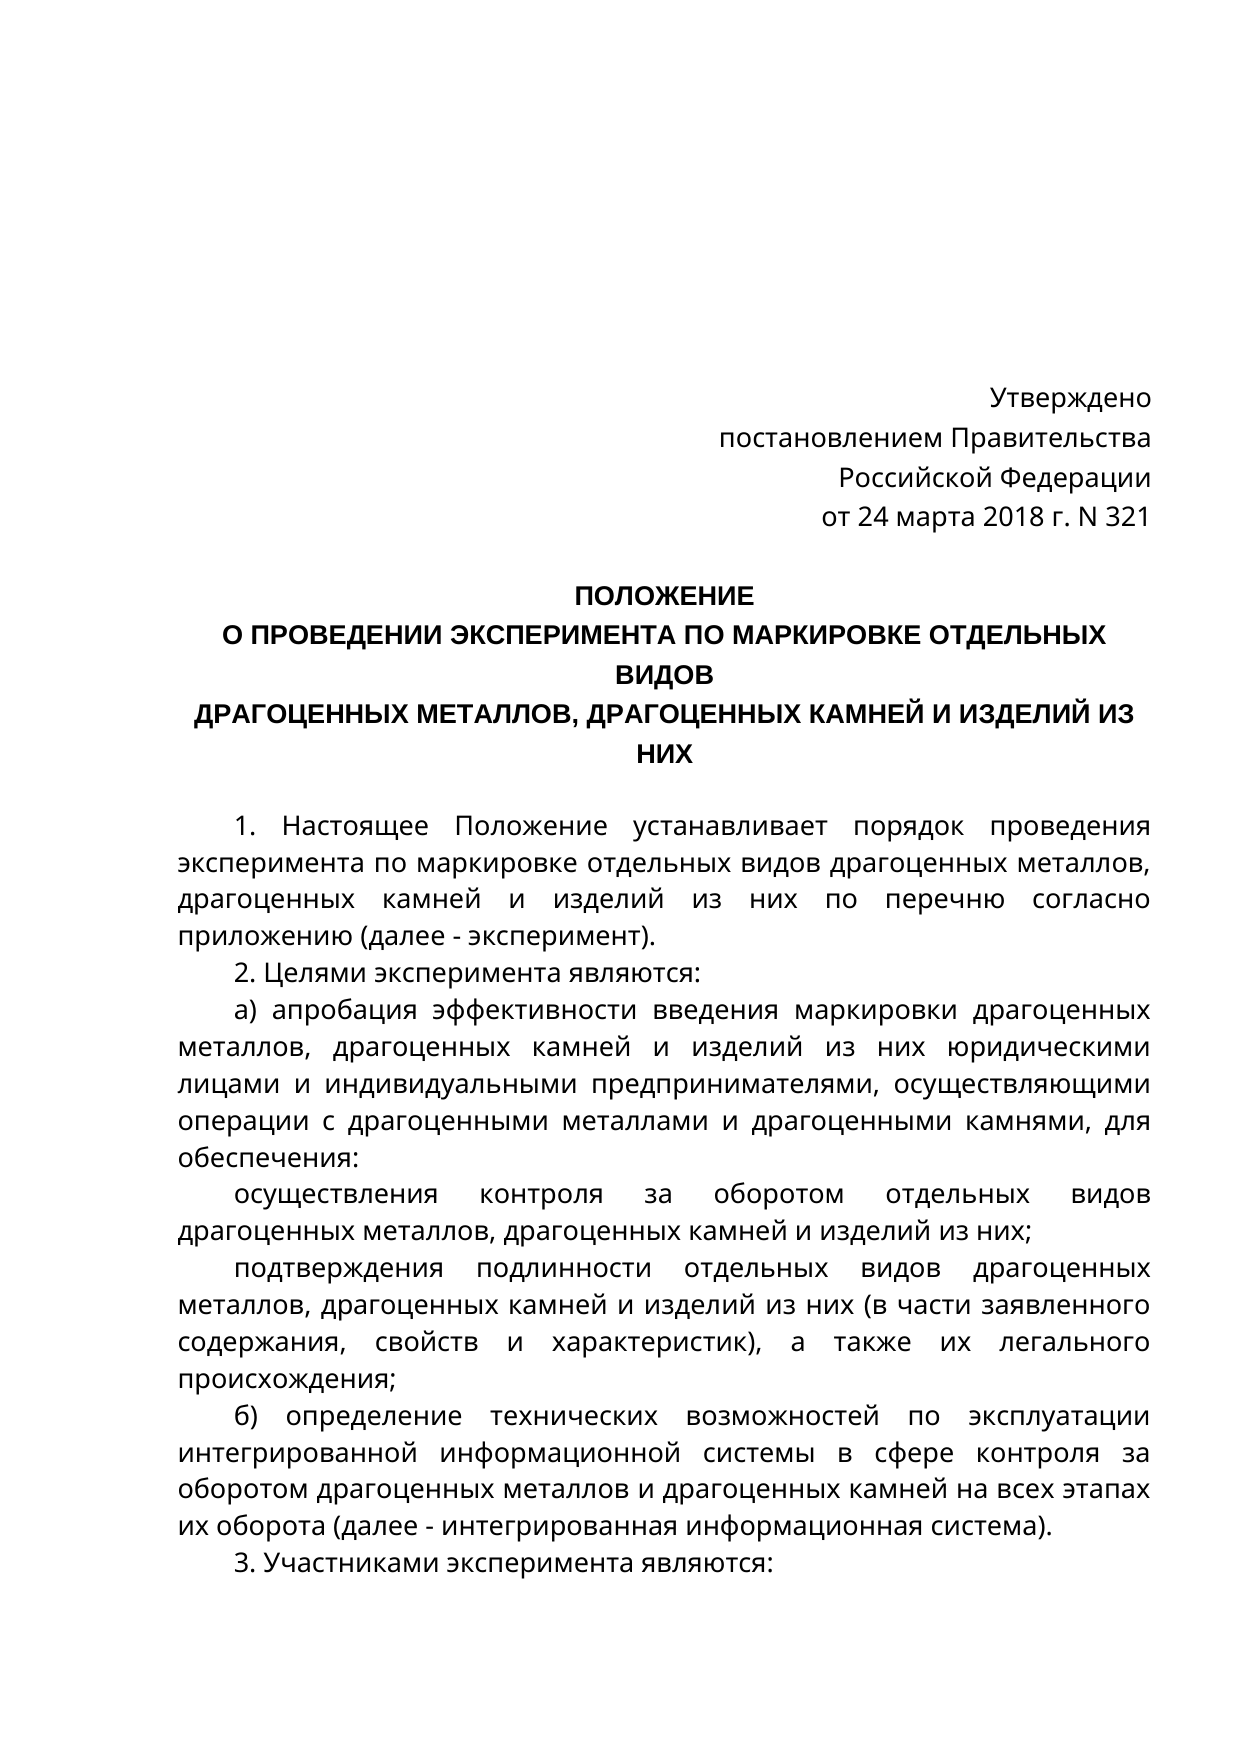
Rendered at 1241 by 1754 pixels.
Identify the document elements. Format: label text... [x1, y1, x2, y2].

text Российской Федерации [177, 455, 1152, 495]
text ПОЛОЖЕНИЕ [177, 571, 1152, 611]
text а) апробация эффективности введения маркировки драгоценных металлов, драгоценных камней и изделий из них юридическими лицами и индивидуальными предпринимателями, осуществляющими операции с драгоценными металлами и драгоценными камнями, для обеспечения: [177, 991, 1152, 1175]
text ДРАГОЦЕННЫХ МЕТАЛЛОВ, ДРАГОЦЕННЫХ КАМНЕЙ И ИЗДЕЛИЙ ИЗ НИХ [177, 690, 1152, 769]
text осуществления контроля за оборотом отдельных видов драгоценных металлов, драгоценных камней и изделий из них; [177, 1175, 1152, 1249]
text 1. Настоящее Положение устанавливает порядок проведения эксперимента по маркировке отдельных видов драгоценных металлов, драгоценных камней и изделий из них по перечню согласно приложению (далее - эксперимент). [177, 806, 1152, 954]
text Утверждено [177, 376, 1152, 416]
text постановлением Правительства [177, 416, 1152, 455]
text от 24 марта 2018 г. N 321 [177, 495, 1152, 534]
text б) определение технических возможностей по эксплуатации интегрированной информационной системы в сфере контроля за оборотом драгоценных металлов и драгоценных камней на всех этапах их оборота (далее - интегрированная информационная система). [177, 1396, 1152, 1544]
text 2. Целями эксперимента являются: [177, 954, 1152, 991]
text 3. Участниками эксперимента являются: [177, 1544, 1152, 1581]
text О ПРОВЕДЕНИИ ЭКСПЕРИМЕНТА ПО МАРКИРОВКЕ ОТДЕЛЬНЫХ ВИДОВ [177, 611, 1152, 690]
text подтверждения подлинности отдельных видов драгоценных металлов, драгоценных камней и изделий из них (в части заявленного содержания, свойств и характеристик), а также их легального происхождения; [177, 1249, 1152, 1396]
